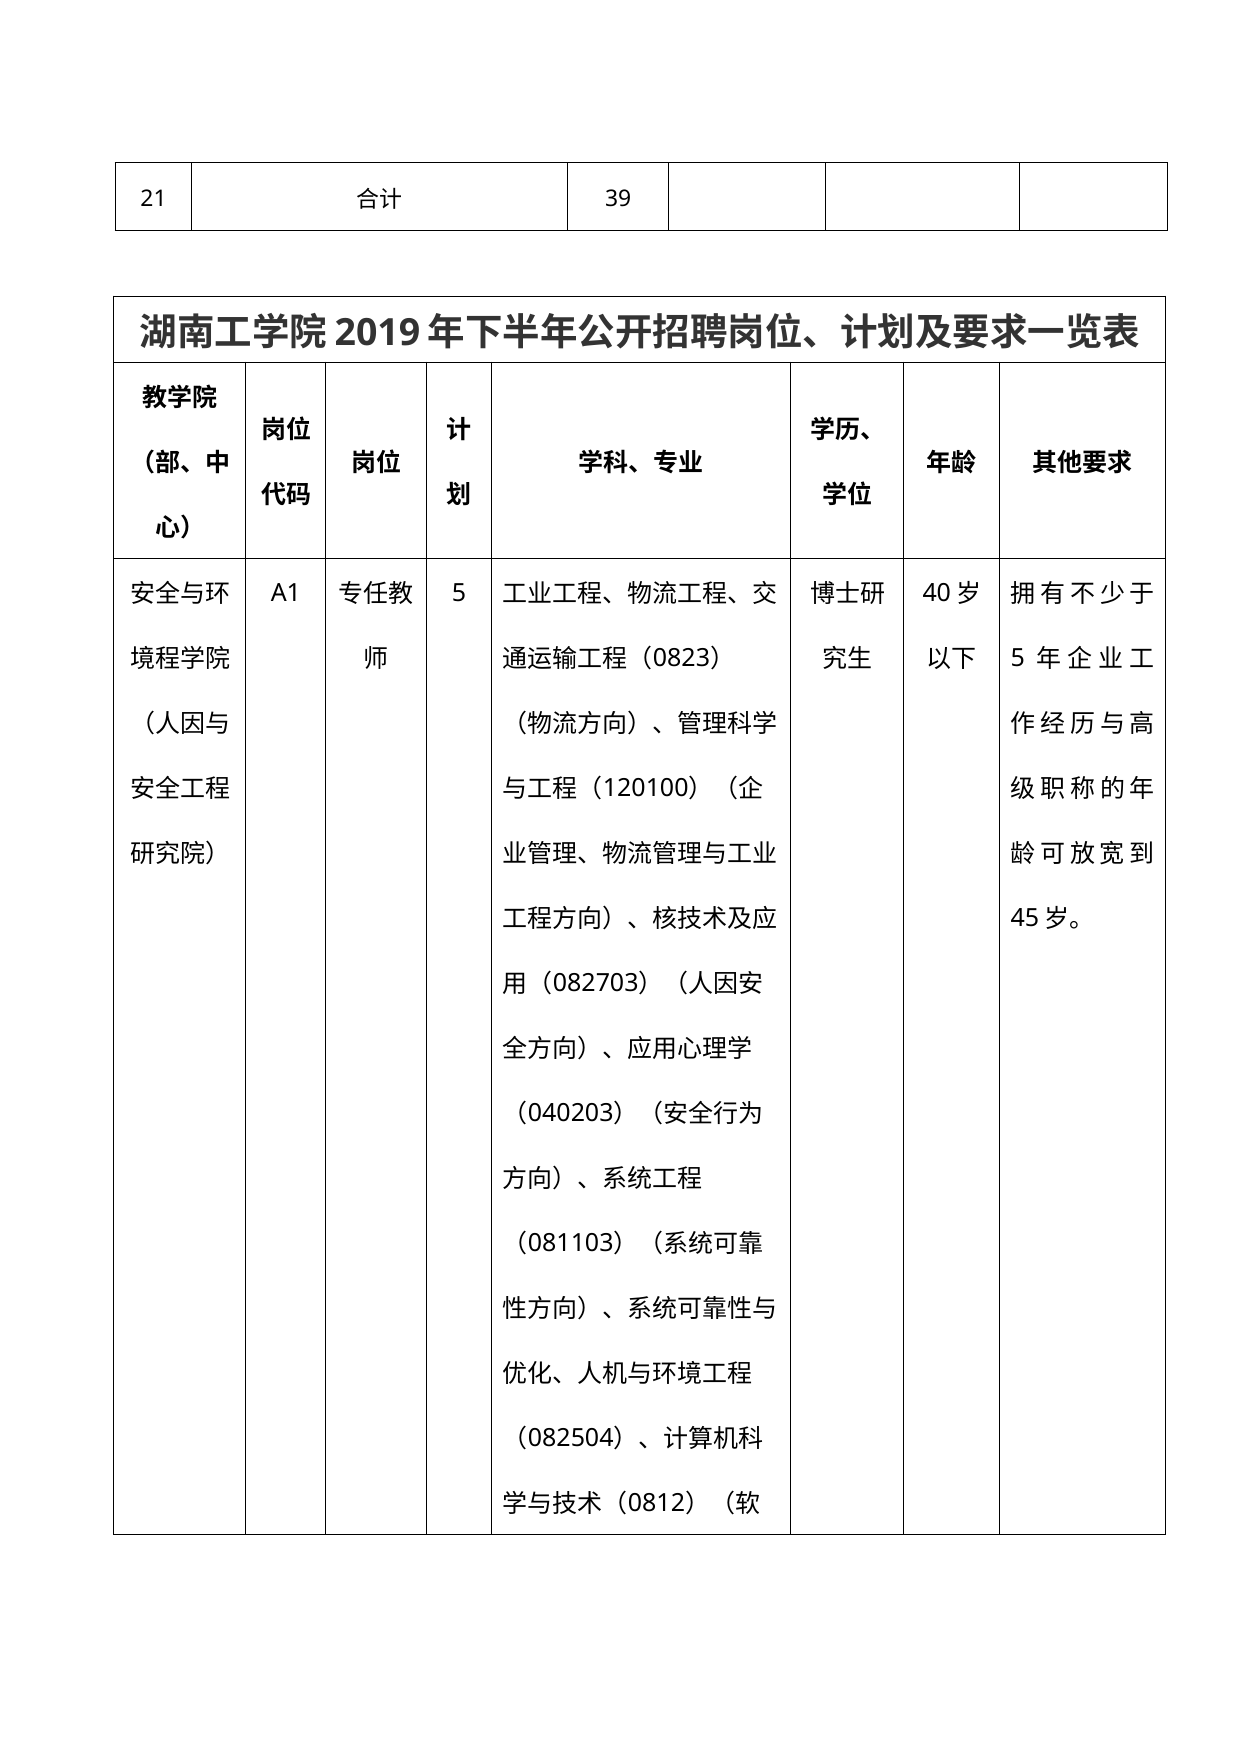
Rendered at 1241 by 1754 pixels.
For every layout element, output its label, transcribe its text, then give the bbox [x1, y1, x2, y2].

table_header 湖南工学院2019年下半年公开招聘岗位、计划及要求一览表 [114, 297, 1165, 362]
table_cell [1020, 163, 1167, 229]
table_cell 合计 [192, 163, 567, 229]
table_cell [1000, 559, 1165, 1534]
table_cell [492, 559, 790, 1534]
table_cell 专任教师 [326, 559, 426, 1534]
table_cell 39 [568, 163, 668, 229]
table_cell 计划 [427, 363, 491, 558]
table_cell [826, 163, 1019, 229]
table_cell 其他要求 [1000, 363, 1165, 558]
table_cell 40岁以下 [904, 559, 999, 1534]
table_cell 年龄 [904, 363, 999, 558]
table_cell 岗位 [326, 363, 426, 558]
table_cell 21 [116, 163, 191, 229]
table_cell A1 [246, 559, 325, 1534]
table_cell [669, 163, 825, 229]
table_cell 博士研究生 [791, 559, 903, 1534]
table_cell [114, 559, 245, 1534]
table_cell 学科、专业 [492, 363, 790, 558]
table_cell 学历、学位 [791, 363, 903, 558]
table_cell 5 [427, 559, 491, 1534]
table_cell 岗位代码 [246, 363, 325, 558]
table_cell 教学院 （部、中心） [114, 363, 245, 558]
